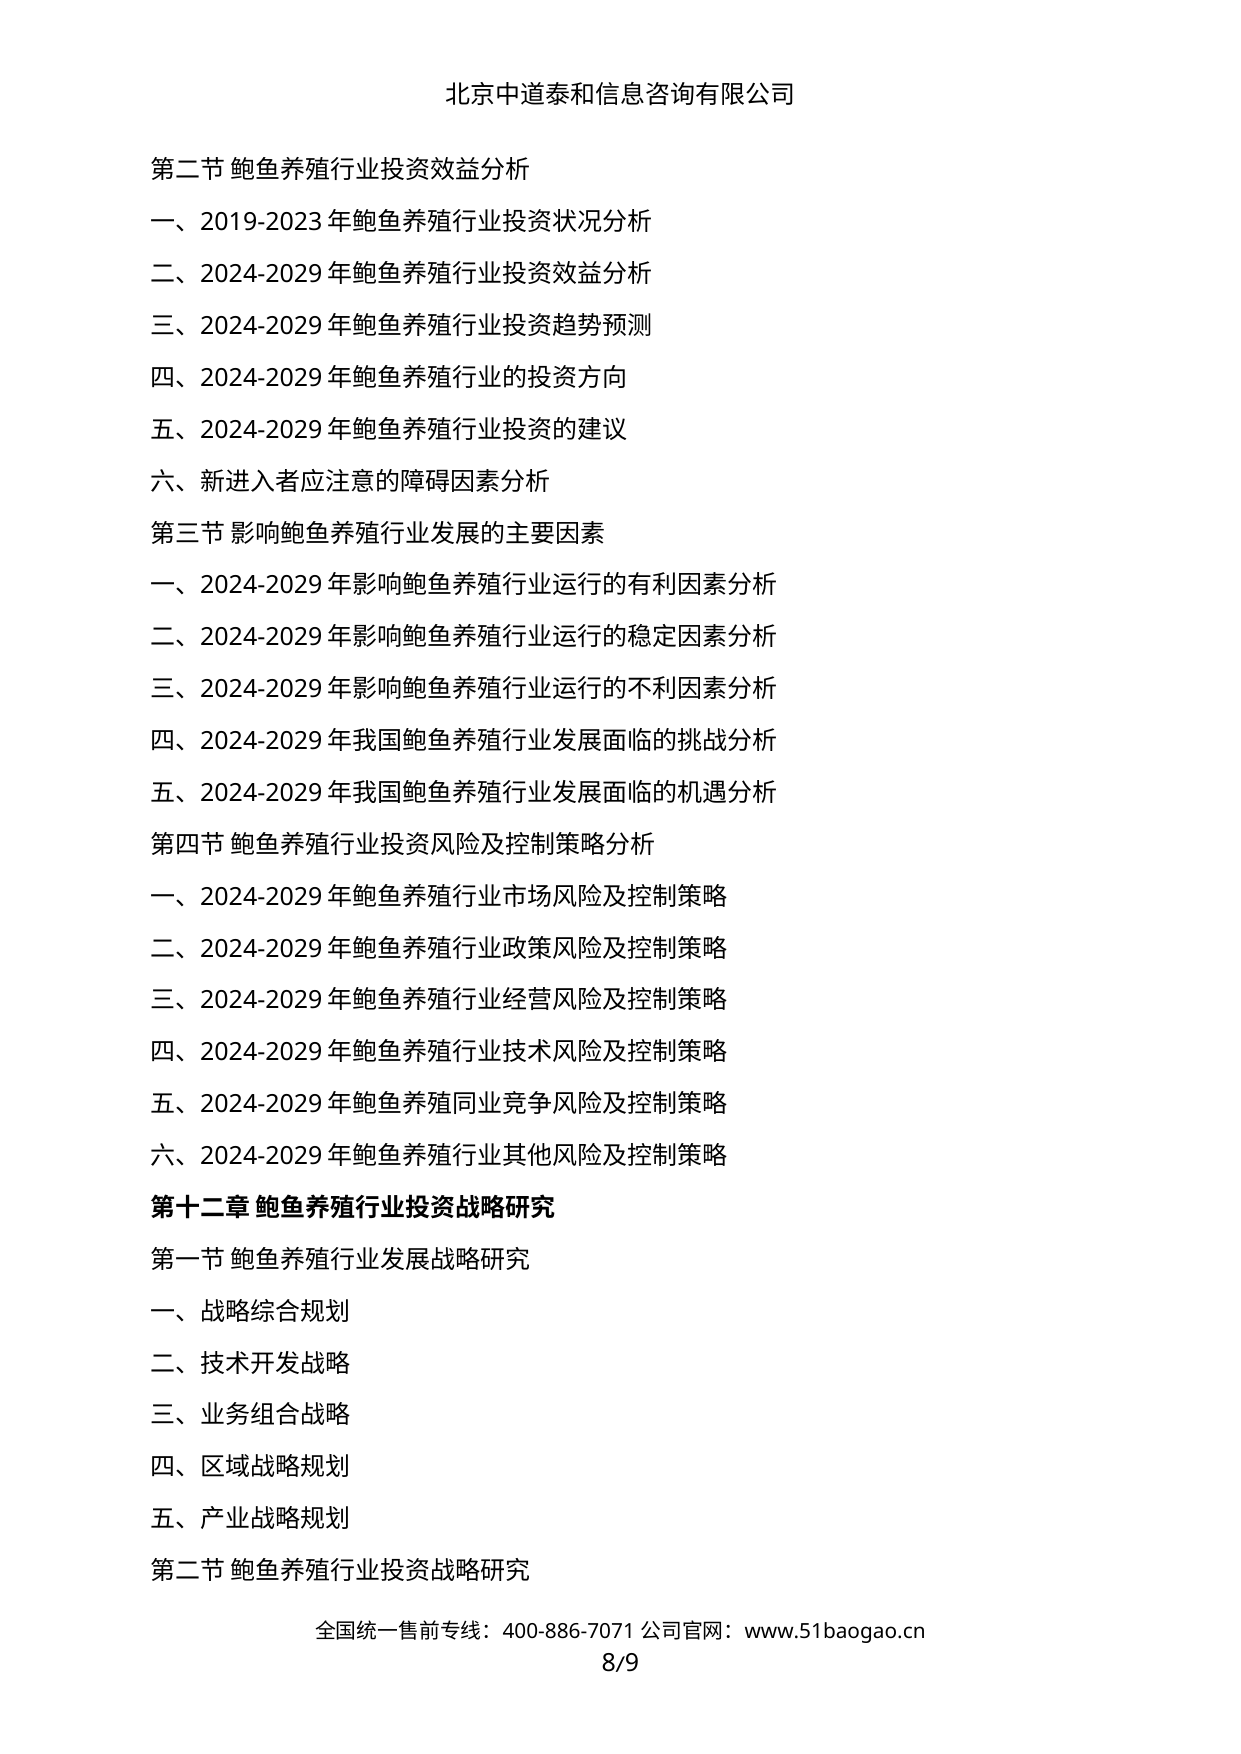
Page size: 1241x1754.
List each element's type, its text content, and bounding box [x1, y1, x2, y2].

text 五、2024-2029年我国鲍鱼养殖行业发展面临的机遇分析 [150, 772, 1090, 809]
text 二、2024-2029年鲍鱼养殖行业政策风险及控制策略 [150, 928, 1090, 964]
text 四、2024-2029年鲍鱼养殖行业的投资方向 [150, 357, 1090, 394]
text 第二节 鲍鱼养殖行业投资战略研究 [150, 1551, 1090, 1587]
text 三、2024-2029年鲍鱼养殖行业经营风险及控制策略 [150, 980, 1090, 1016]
text 第十二章 鲍鱼养殖行业投资战略研究 [150, 1187, 1090, 1224]
text 一、2019-2023年鲍鱼养殖行业投资状况分析 [150, 202, 1090, 238]
text 三、2024-2029年鲍鱼养殖行业投资趋势预测 [150, 306, 1090, 342]
text 二、2024-2029年鲍鱼养殖行业投资效益分析 [150, 254, 1090, 290]
text 一、战略综合规划 [150, 1291, 1090, 1327]
text 第一节 鲍鱼养殖行业发展战略研究 [150, 1239, 1090, 1276]
text 四、2024-2029年鲍鱼养殖行业技术风险及控制策略 [150, 1032, 1090, 1068]
text 第三节 影响鲍鱼养殖行业发展的主要因素 [150, 513, 1090, 549]
text 三、2024-2029年影响鲍鱼养殖行业运行的不利因素分析 [150, 669, 1090, 705]
text 五、2024-2029年鲍鱼养殖同业竞争风险及控制策略 [150, 1084, 1090, 1120]
text 第四节 鲍鱼养殖行业投资风险及控制策略分析 [150, 824, 1090, 861]
text 二、技术开发战略 [150, 1343, 1090, 1379]
text 一、2024-2029年影响鲍鱼养殖行业运行的有利因素分析 [150, 565, 1090, 601]
text 四、2024-2029年我国鲍鱼养殖行业发展面临的挑战分析 [150, 721, 1090, 757]
text 二、2024-2029年影响鲍鱼养殖行业运行的稳定因素分析 [150, 617, 1090, 653]
text 六、新进入者应注意的障碍因素分析 [150, 461, 1090, 497]
text 六、2024-2029年鲍鱼养殖行业其他风险及控制策略 [150, 1136, 1090, 1172]
text 一、2024-2029年鲍鱼养殖行业市场风险及控制策略 [150, 876, 1090, 912]
text 三、业务组合战略 [150, 1395, 1090, 1431]
text 五、产业战略规划 [150, 1499, 1090, 1535]
text 第二节 鲍鱼养殖行业投资效益分析 [150, 150, 1090, 186]
text 四、区域战略规划 [150, 1447, 1090, 1483]
text 五、2024-2029年鲍鱼养殖行业投资的建议 [150, 409, 1090, 446]
